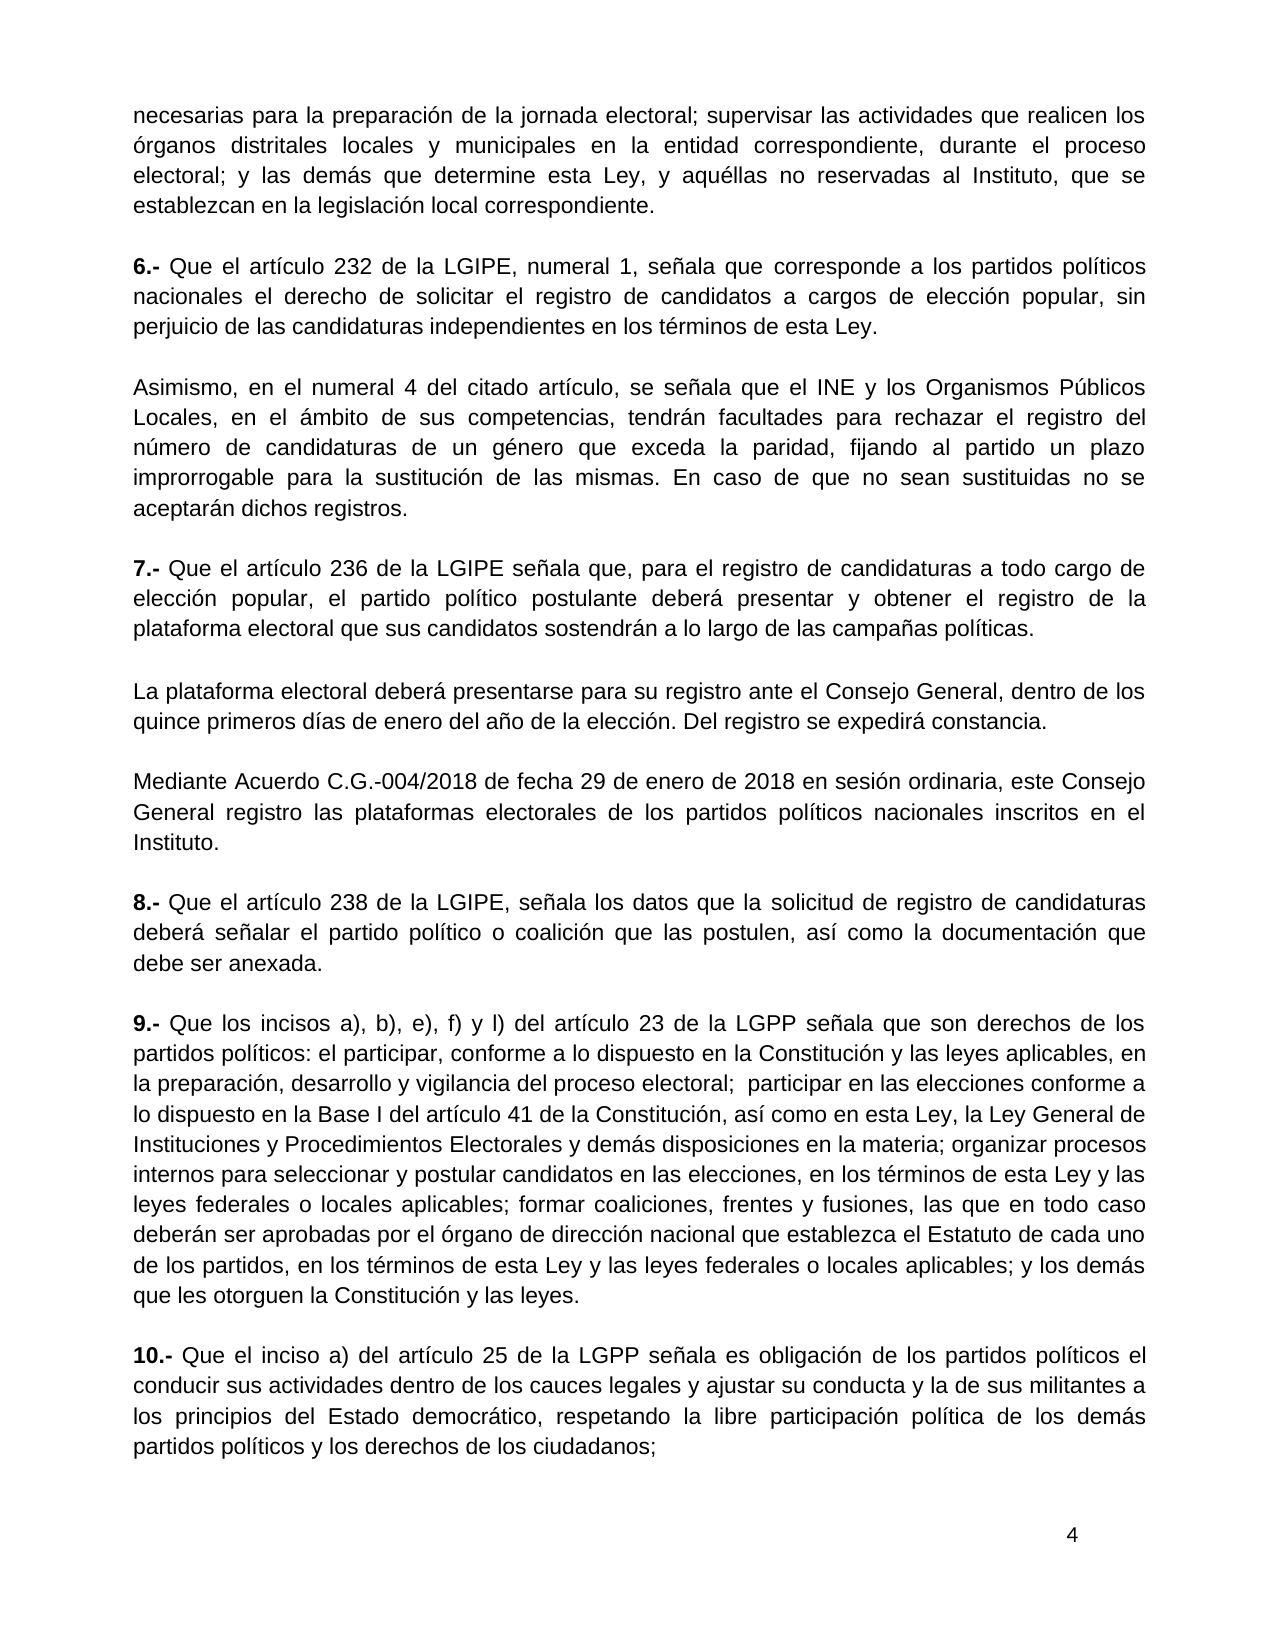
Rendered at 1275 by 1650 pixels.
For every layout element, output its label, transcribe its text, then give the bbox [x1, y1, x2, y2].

text 7.- Que el artículo 236 de la LGIPE señala que, para el registro de candidaturas a todo cargo de elección popular, el partido político postulante deberá presentar y obtener el registro de la plataforma electoral que sus candidatos sostendrán a lo largo de las campañas políticas. [133, 555, 1147, 642]
text 6.- Que el artículo 232 de la LGIPE, numeral 1, señala que corresponde a los partidos políticos nacionales el derecho de solicitar el registro de candidatos a cargos de elección popular, sin perjuicio de las candidaturas independientes en los términos de esta Ley. [133, 253, 1147, 339]
text Asimismo, en el numeral 4 del citado artículo, se señala que el INE y los Organismos Públicos Locales, en el ámbito de sus competencias, tendrán facultades para rechazar el registro del número de candidaturas de un género que exceda la paridad, fijando al partido un plazo improrrogable para la sustitución de las mismas. En caso de que no sean sustituidas no se aceptarán dichos registros. [133, 374, 1147, 521]
text La plataforma electoral deberá presentarse para su registro ante el Consejo General, dentro de los quince primeros días de enero del año de la elección. Del registro se expedirá constancia. [133, 678, 1147, 734]
text 8.- Que el artículo 238 de la LGIPE, señala los datos que la solicitud de registro de candidaturas deberá señalar el partido político o coalición que las postulen, así como la documentación que debe ser anexada. [133, 889, 1147, 976]
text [133, 102, 1147, 219]
text 9.- Que los incisos a), b), e), f) y l) del artículo 23 de la LGPP señala que son derechos de los partidos políticos: el participar, conforme a lo dispuesto en la Constitución y las leyes aplicables, en la preparación, desarrollo y vigilancia del proceso electoral; participar en las elecciones conforme a lo dispuesto en la Base I del artículo 41 de la Constitución, así como en esta Ley, la Ley General de Instituciones y Procedimientos Electorales y demás disposiciones en la materia; organizar procesos internos para seleccionar y postular candidatos en las elecciones, en los términos de esta Ley y las leyes federales o locales aplicables; formar coaliciones, frentes y fusiones, las que en todo caso deberán ser aprobadas por el órgano de dirección nacional que establezca el Estatuto de cada uno de los partidos, en los términos de esta Ley y las leyes federales o locales aplicables; y los demás que les otorguen la Constitución y las leyes. [133, 1010, 1147, 1308]
text Mediante Acuerdo C.G.-004/2018 de fecha 29 de enero de 2018 en sesión ordinaria, este Consejo General registro las plataformas electorales de los partidos políticos nacionales inscritos en el Instituto. [133, 768, 1147, 855]
text 10.- Que el inciso a) del artículo 25 de la LGPP señala es obligación de los partidos políticos el conducir sus actividades dentro de los cauces legales y ajustar su conducta y la de sus militantes a los principios del Estado democrático, respetando la libre participación política de los demás partidos políticos y los derechos de los ciudadanos; [133, 1342, 1147, 1459]
